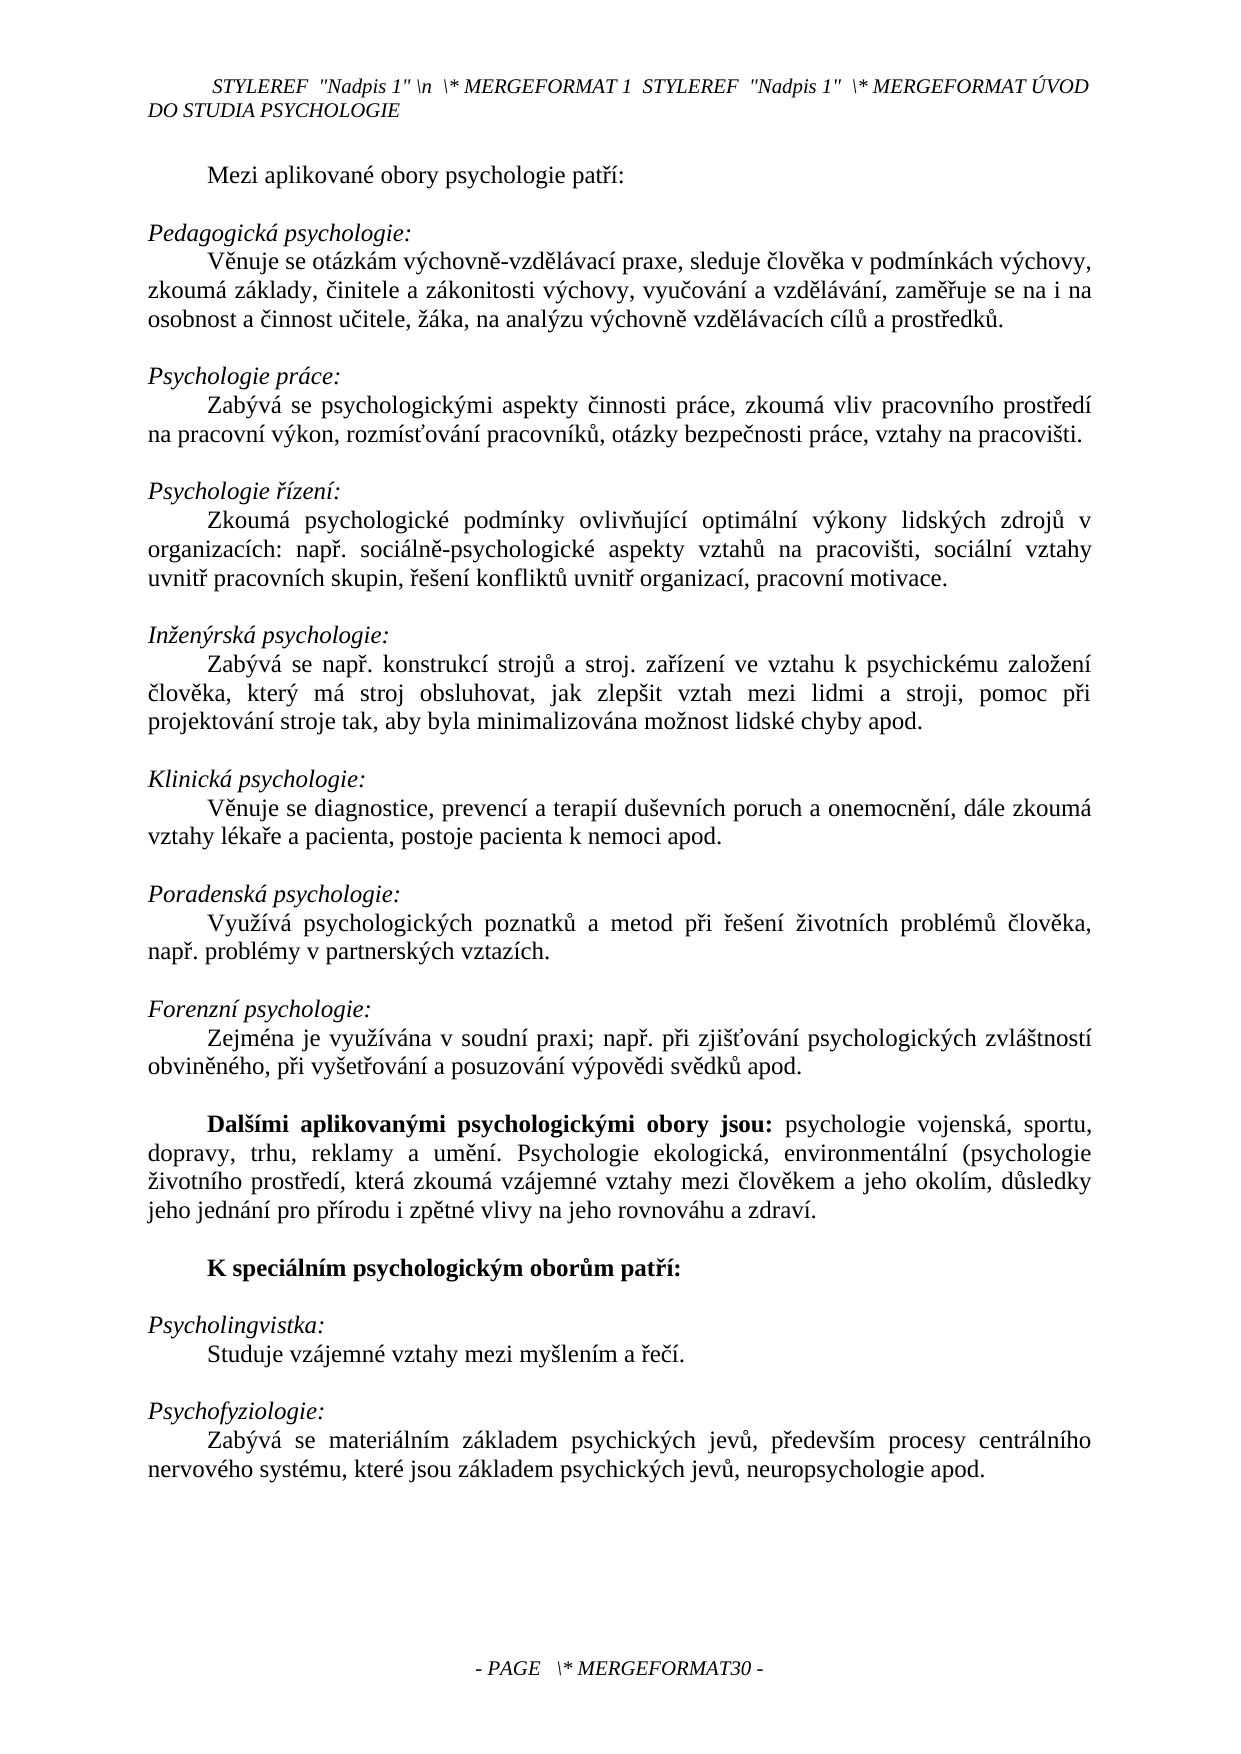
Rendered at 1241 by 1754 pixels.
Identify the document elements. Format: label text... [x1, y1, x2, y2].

text Zabývá se např. konstrukcí strojů a stroj. zařízení ve vztahu k psychickému založení člověka, který má stroj obsluhovat, jak zlepšit vztah mezi lidmi a stroji, pomoc při projektování stroje tak, aby byla minimalizována možnost lidské chyby apod. [148, 649, 1092, 735]
text Forenzní psychologie: [148, 994, 1092, 1023]
text Zkoumá psychologické podmínky ovlivňující optimální výkony lidských zdrojů v organizacích: např. sociálně-psychologické aspekty vztahů na pracovišti, sociální vztahy uvnitř pracovních skupin, řešení konfliktů uvnitř organizací, pracovní motivace. [148, 505, 1092, 591]
text Pedagogická psychologie: [148, 218, 1092, 246]
text Zabývá se materiálním základem psychických jevů, především procesy centrálního nervového systému, které jsou základem psychických jevů, neuropsychologie apod. [148, 1425, 1092, 1483]
text Využívá psychologických poznatků a metod při řešení životních problémů člověka, např. problémy v partnerských vztazích. [148, 908, 1092, 965]
text Věnuje se otázkám výchovně-vzdělávací praxe, sleduje člověka v podmínkách výchovy, zkoumá základy, činitele a zákonitosti výchovy, vyučování a vzdělávání, zaměřuje se na i na osobnost a činnost učitele, žáka, na analýzu výchovně vzdělávacích cílů a prostředků. [148, 246, 1092, 333]
text Zabývá se psychologickými aspekty činnosti práce, zkoumá vliv pracovního prostředí na pracovní výkon, rozmísťování pracovníků, otázky bezpečnosti práce, vztahy na pracovišti. [148, 390, 1092, 448]
text Psychologie řízení: [148, 476, 1092, 505]
text K speciálním psychologickým oborům patří: [148, 1253, 1092, 1281]
text Psycholingvistka: [148, 1310, 1092, 1339]
text Psychologie práce: [148, 361, 1092, 390]
text Studuje vzájemné vztahy mezi myšlením a řečí. [148, 1339, 1092, 1368]
text Psychofyziologie: [148, 1396, 1092, 1425]
text Mezi aplikované obory psychologie patří: [148, 160, 1092, 189]
text Inženýrská psychologie: [148, 620, 1092, 649]
text Zejména je využívána v soudní praxi; např. při zjišťování psychologických zvláštností obviněného, při vyšetřování a posuzování výpovědi svědků apod. [148, 1023, 1092, 1080]
text Poradenská psychologie: [148, 879, 1092, 908]
text Klinická psychologie: [148, 764, 1092, 793]
text Věnuje se diagnostice, prevencí a terapií duševních poruch a onemocnění, dále zkoumá vztahy lékaře a pacienta, postoje pacienta k nemoci apod. [148, 793, 1092, 850]
text Dalšími aplikovanými psychologickými obory jsou: psychologie vojenská, sportu, dopravy, trhu, reklamy a umění. Psychologie ekologická, environmentální (psychologie životního prostředí, která zkoumá vzájemné vztahy mezi člověkem a jeho okolím, důsledky jeho jednání pro přírodu i zpětné vlivy na jeho rovnováhu a zdraví. [148, 1109, 1092, 1224]
